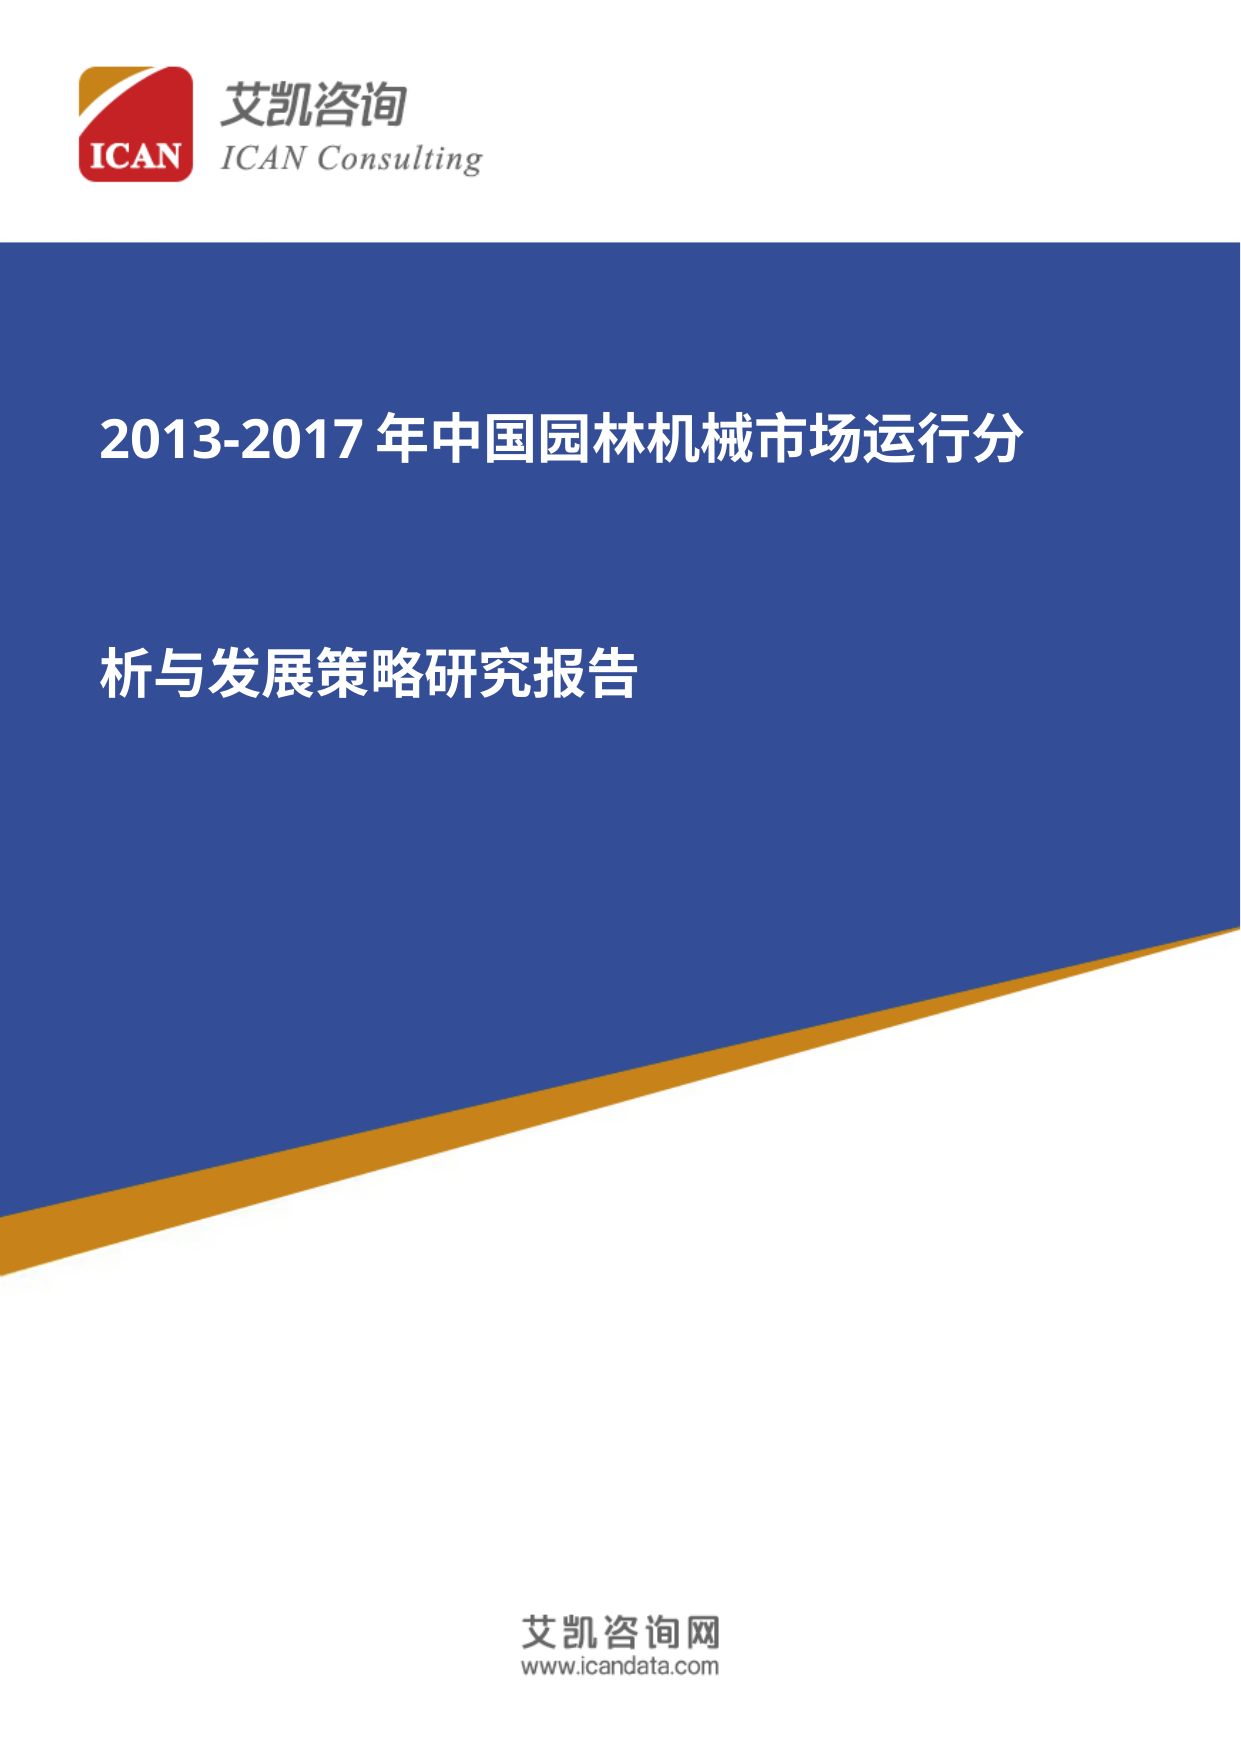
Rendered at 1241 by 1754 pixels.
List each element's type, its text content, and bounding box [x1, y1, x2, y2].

subtitle 2013-2017年中国园林机械市场运行分析与发展策略研究报告 [99, 386, 1053, 718]
picture [0, 5, 1241, 1754]
